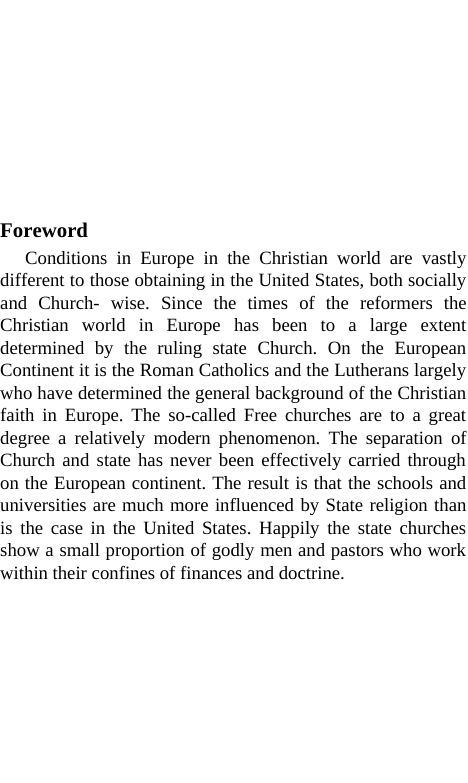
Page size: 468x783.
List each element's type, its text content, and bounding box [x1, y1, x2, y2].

text Conditions in Europe in the Christian world are vastly different to those obtaining in the United States, both socially and Church- wise. Since the times of the reformers the Christian world in Europe has been to a large extent determined by the ruling state Church. On the European Continent it is the Roman Catholics and the Lutherans largely who have determined the general background of the Christian faith in Europe. The so-called Free churches are to a great degree a relatively modern phenomenon. The separation of Church and state has never been effectively carried through on the European continent. The result is that the schools and universities are much more influenced by State religion than is the case in the United States. Happily the state churches show a small proportion of godly men and pastors who work within their confines of finances and doctrine. [0, 246, 467, 584]
subtitle Foreword [0, 221, 467, 242]
